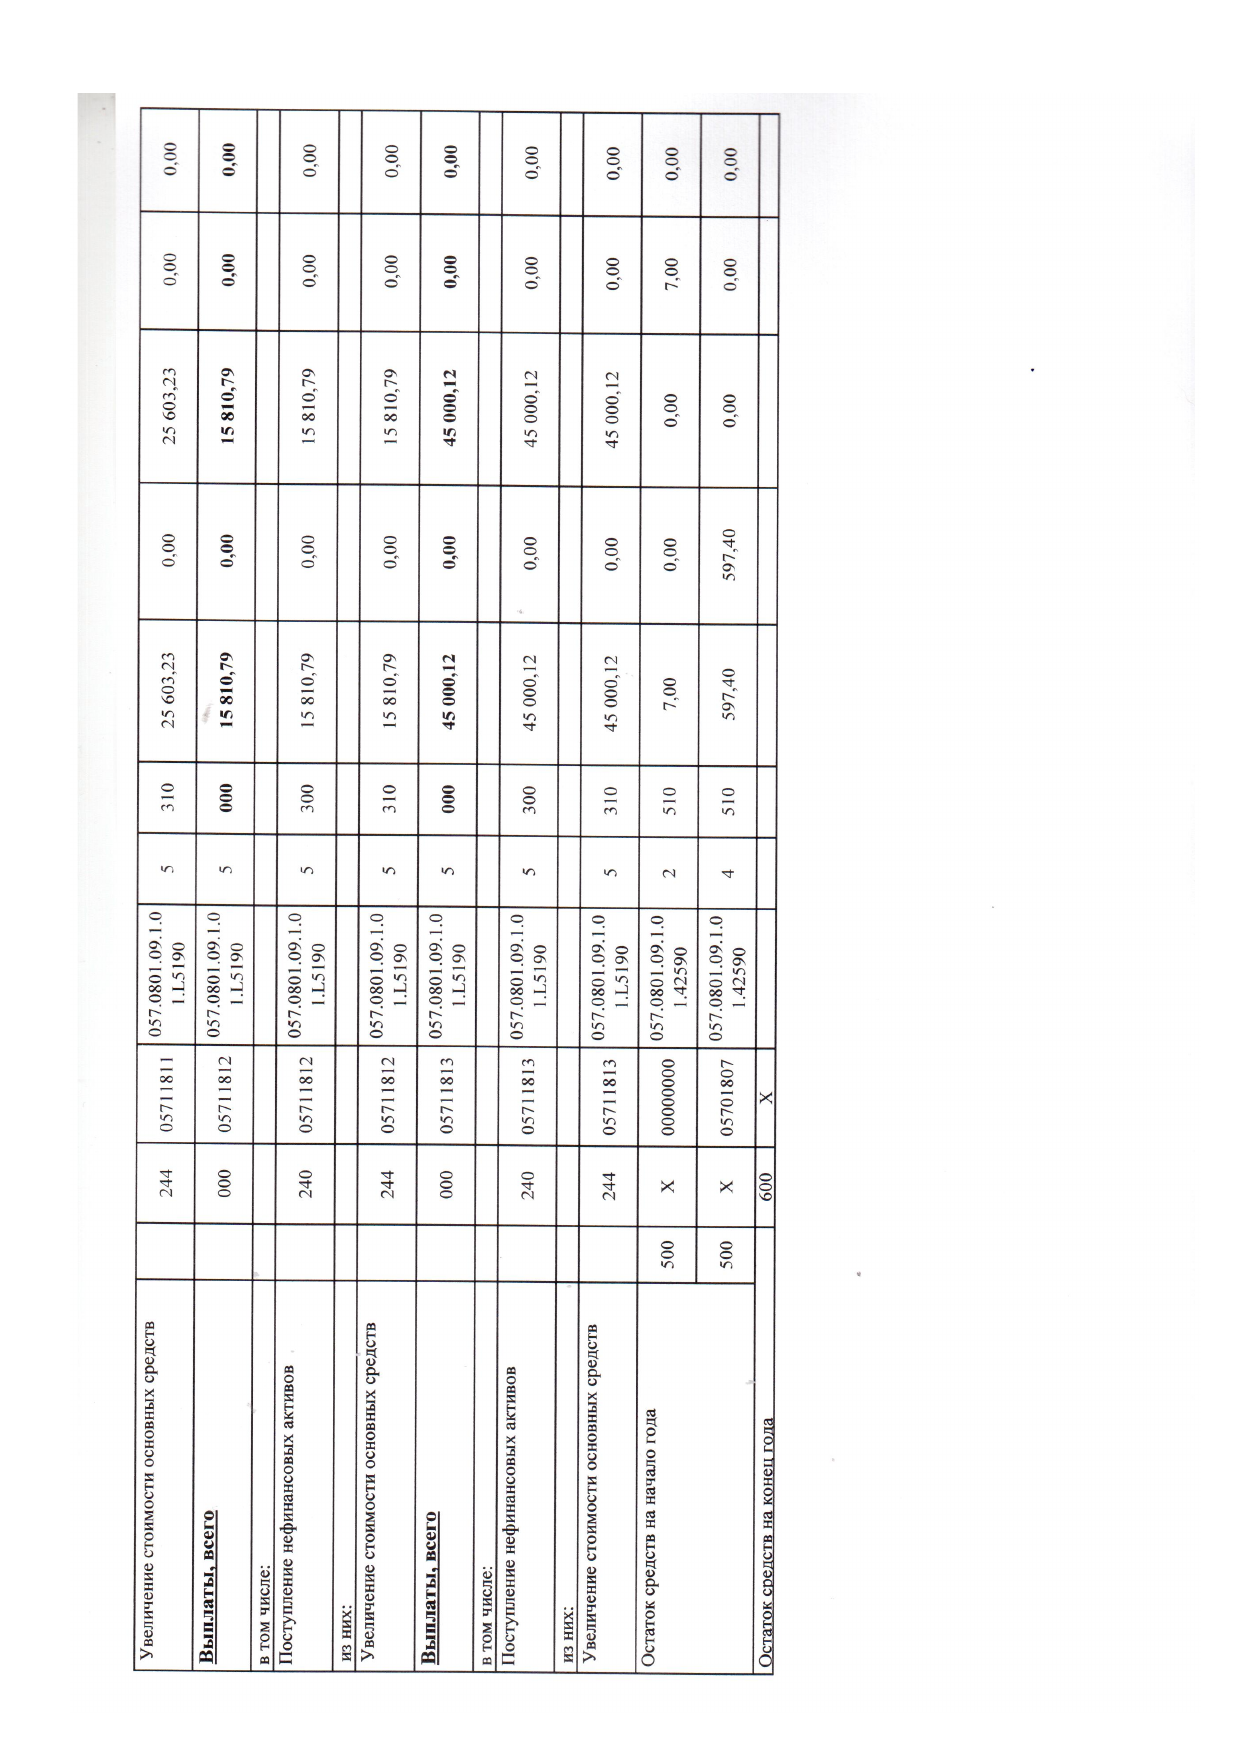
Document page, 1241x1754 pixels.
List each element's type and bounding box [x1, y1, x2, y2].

picture [70, 93, 1202, 1713]
